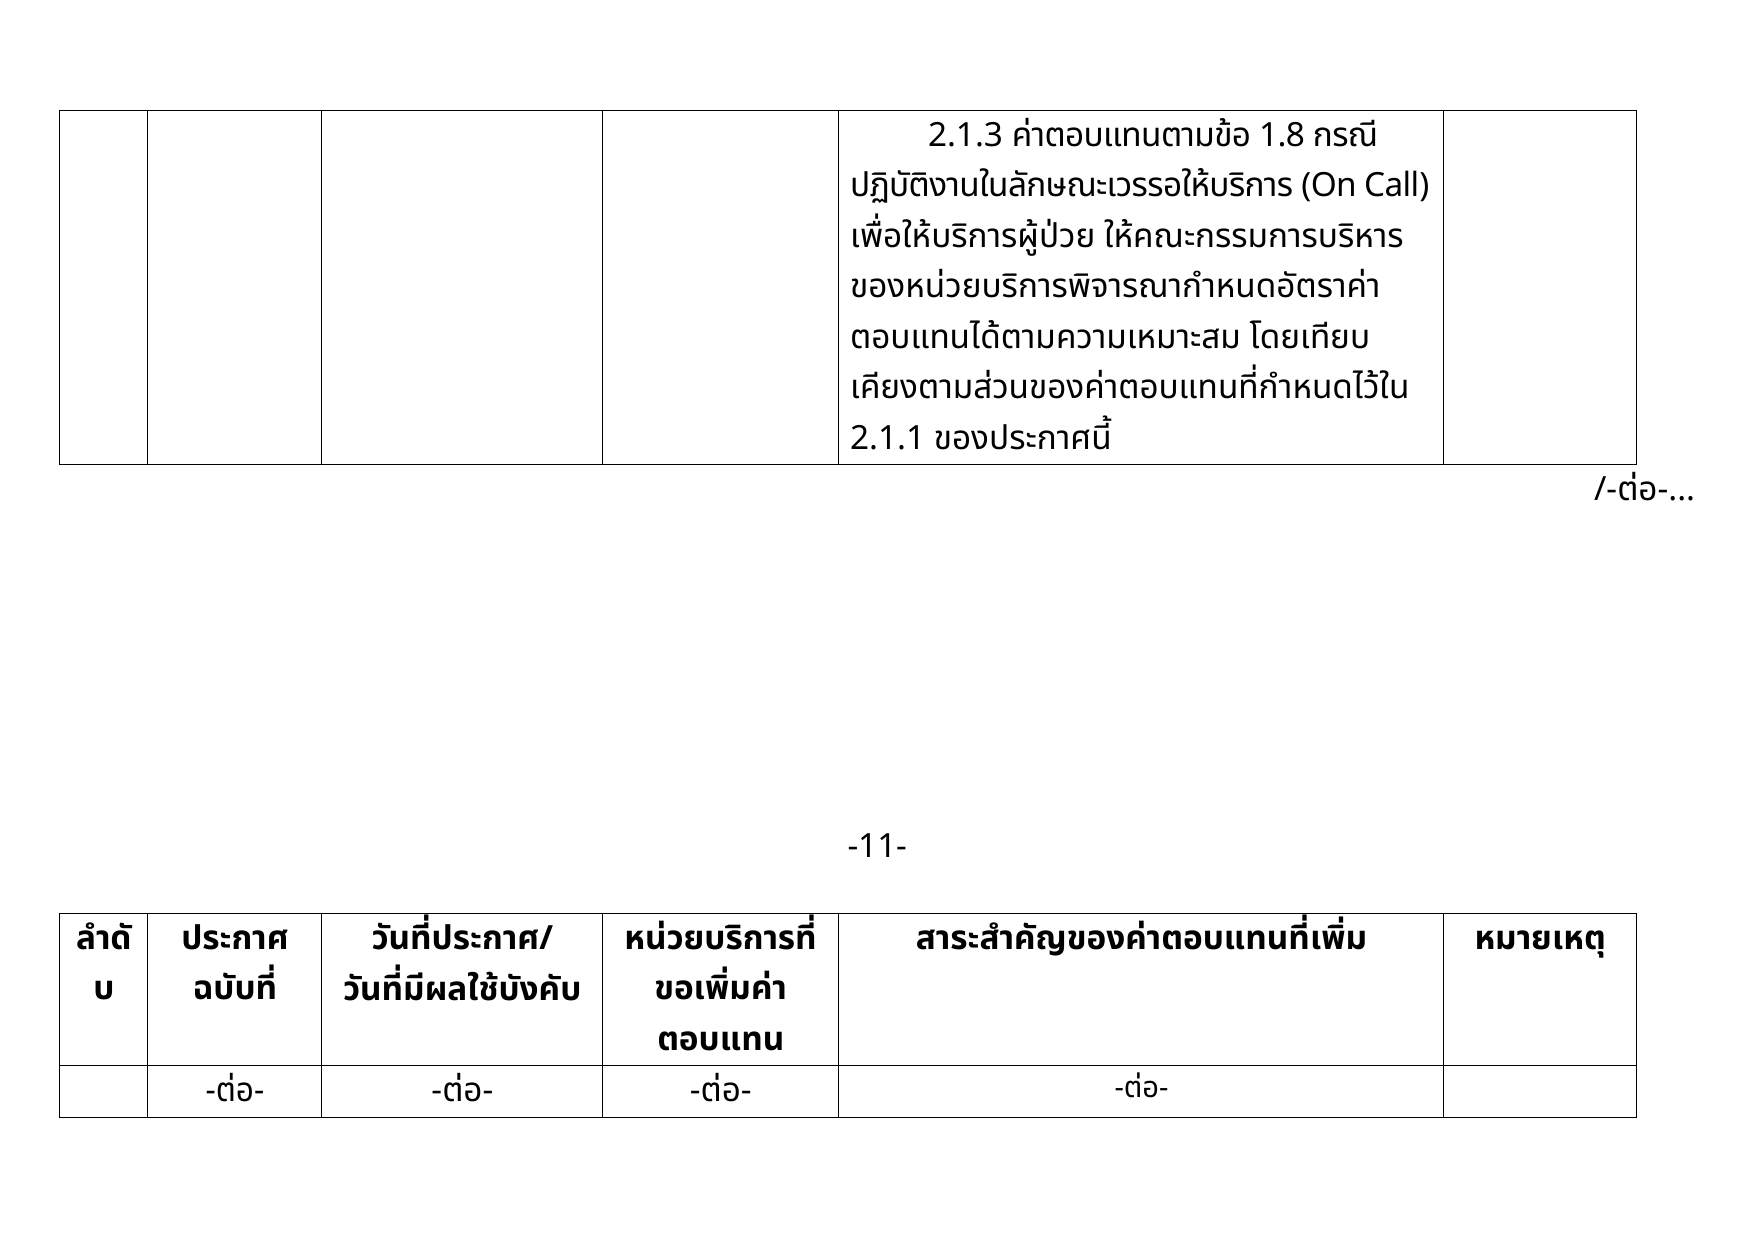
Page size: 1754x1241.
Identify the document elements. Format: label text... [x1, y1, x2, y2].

table_cell [1444, 111, 1636, 464]
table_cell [839, 1066, 1443, 1117]
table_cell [322, 1066, 602, 1117]
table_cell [148, 111, 321, 464]
table_cell [60, 1066, 147, 1117]
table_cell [148, 1066, 321, 1117]
table_cell [1444, 1066, 1636, 1117]
text -11- [59, 822, 1695, 867]
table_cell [603, 1066, 838, 1117]
table_header หน่วยบริการที่ขอเพิ่มค่าตอบแทน [603, 914, 838, 1065]
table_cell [603, 111, 838, 464]
table_header ประกาศฉบับที่ [148, 914, 321, 1065]
table_header ลำดับ [60, 914, 147, 1065]
table_cell [60, 111, 147, 464]
text /-ต่อ-... [59, 465, 1695, 516]
table_header สาระสำคัญของค่าตอบแทนที่เพิ่ม [839, 914, 1443, 1065]
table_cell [839, 111, 1443, 464]
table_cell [322, 111, 602, 464]
table_header วันที่ประกาศ/ วันที่มีผลใช้บังคับ [322, 914, 602, 1065]
table_header หมายเหตุ [1444, 914, 1636, 1065]
